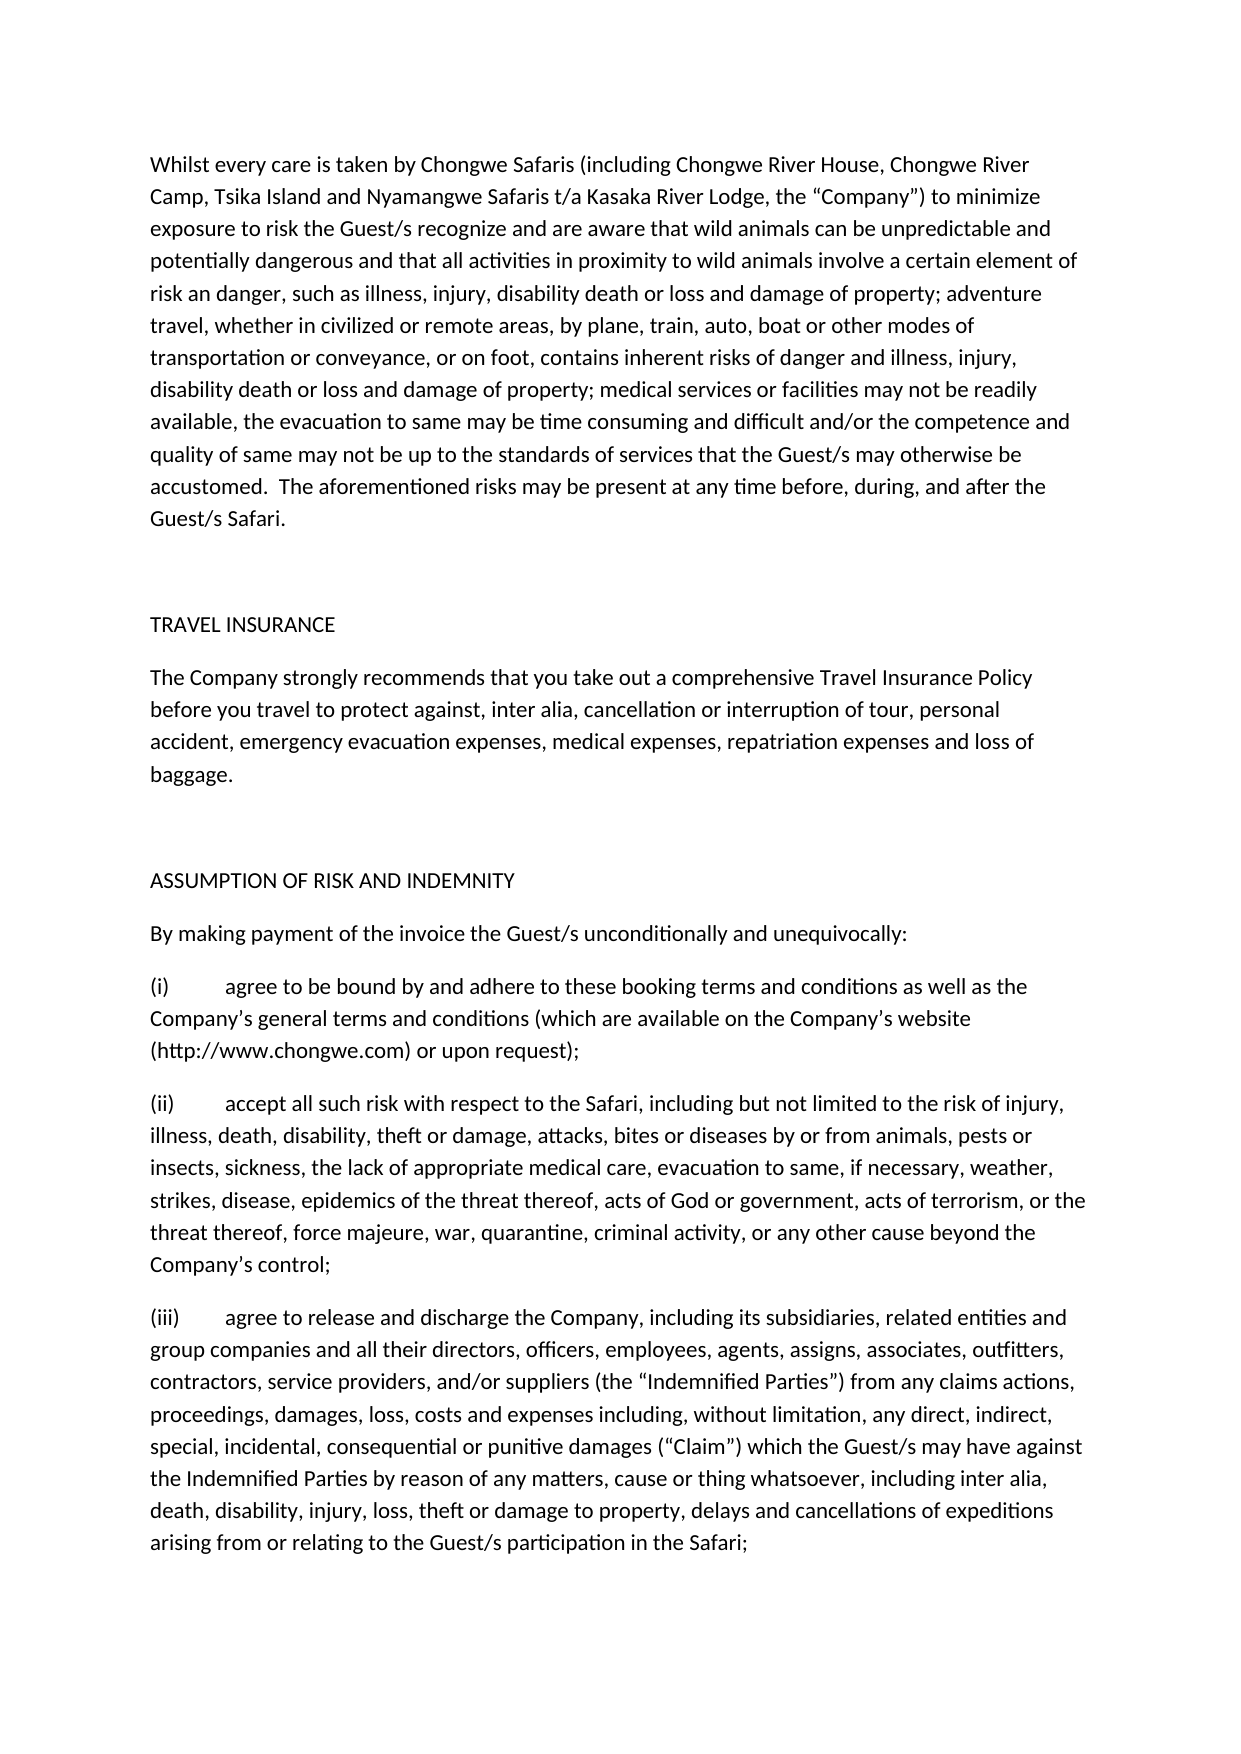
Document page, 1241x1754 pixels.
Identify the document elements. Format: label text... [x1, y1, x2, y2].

text (iii) agree to release and discharge the Company, including its subsidiaries, related entities and group companies and all their directors, officers, employees, agents, assigns, associates, outfitters, contractors, service providers, and/or suppliers (the “Indemnified Parties”) from any claims actions, proceedings, damages, loss, costs and expenses including, without limitation, any direct, indirect, special, incidental, consequential or punitive damages (“Claim”) which the Guest/s may have against the Indemnified Parties by reason of any matters, cause or thing whatsoever, including inter alia, death, disability, injury, loss, theft or damage to property, delays and cancellations of expeditions arising from or relating to the Guest/s participation in the Safari; [150, 1303, 1090, 1556]
text (ii) accept all such risk with respect to the Safari, including but not limited to the risk of injury, illness, death, disability, theft or damage, attacks, bites or diseases by or from animals, pests or insects, sickness, the lack of appropriate medical care, evacuation to same, if necessary, weather, strikes, disease, epidemics of the threat thereof, acts of God or government, acts of terrorism, or the threat thereof, force majeure, war, quarantine, criminal activity, or any other cause beyond the Company’s control; [150, 1089, 1090, 1278]
text TRAVEL INSURANCE [150, 610, 1090, 638]
text Whilst every care is taken by Chongwe Safaris (including Chongwe River House, Chongwe River Camp, Tsika Island and Nyamangwe Safaris t/a Kasaka River Lodge, the “Company”) to minimize exposure to risk the Guest/s recognize and are aware that wild animals can be unpredictable and potentially dangerous and that all activities in proximity to wild animals involve a certain element of risk an danger, such as illness, injury, disability death or loss and damage of property; adventure travel, whether in civilized or remote areas, by plane, train, auto, boat or other modes of transportation or conveyance, or on foot, contains inherent risks of danger and illness, injury, disability death or loss and damage of property; medical services or facilities may not be readily available, the evacuation to same may be time consuming and difficult and/or the competence and quality of same may not be up to the standards of services that the Guest/s may otherwise be accustomed. The aforementioned risks may be present at any time before, during, and after the Guest/s Safari. [150, 150, 1090, 532]
text (i) agree to be bound by and adhere to these booking terms and conditions as well as the Company’s general terms and conditions (which are available on the Company’s website (http://www.chongwe.com) or upon request); [150, 972, 1090, 1064]
text ASSUMPTION OF RISK AND INDEMNITY [150, 866, 1090, 894]
text By making payment of the invoice the Guest/s unconditionally and unequivocally: [150, 919, 1090, 947]
text The Company strongly recommends that you take out a comprehensive Travel Insurance Policy before you travel to protect against, inter alia, cancellation or interruption of tour, personal accident, emergency evacuation expenses, medical expenses, repatriation expenses and loss of baggage. [150, 663, 1090, 788]
